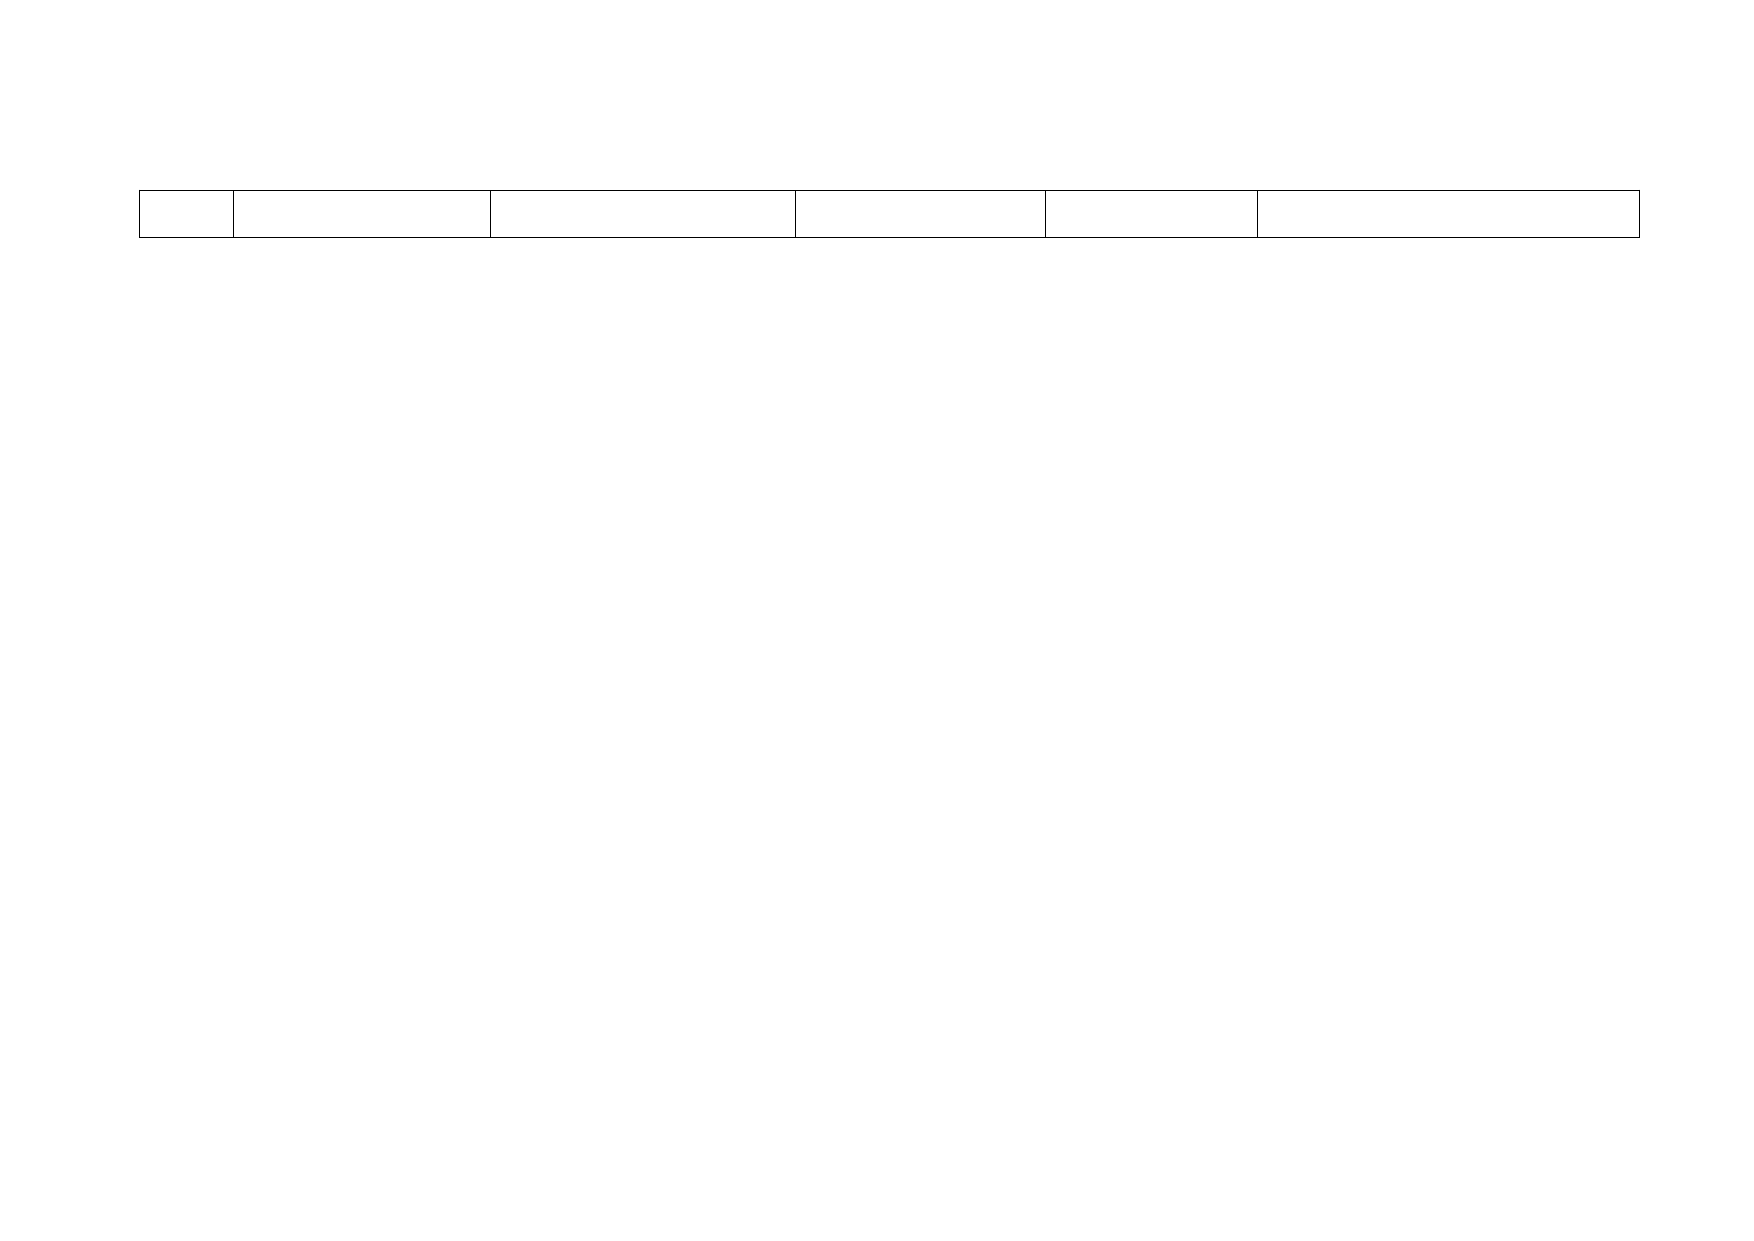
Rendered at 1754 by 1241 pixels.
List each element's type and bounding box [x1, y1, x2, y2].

table_cell [1046, 191, 1257, 237]
table_cell [234, 191, 490, 237]
table_cell [796, 191, 1045, 237]
table_cell [1258, 191, 1639, 237]
table_cell [491, 191, 795, 237]
table_cell [140, 191, 233, 237]
